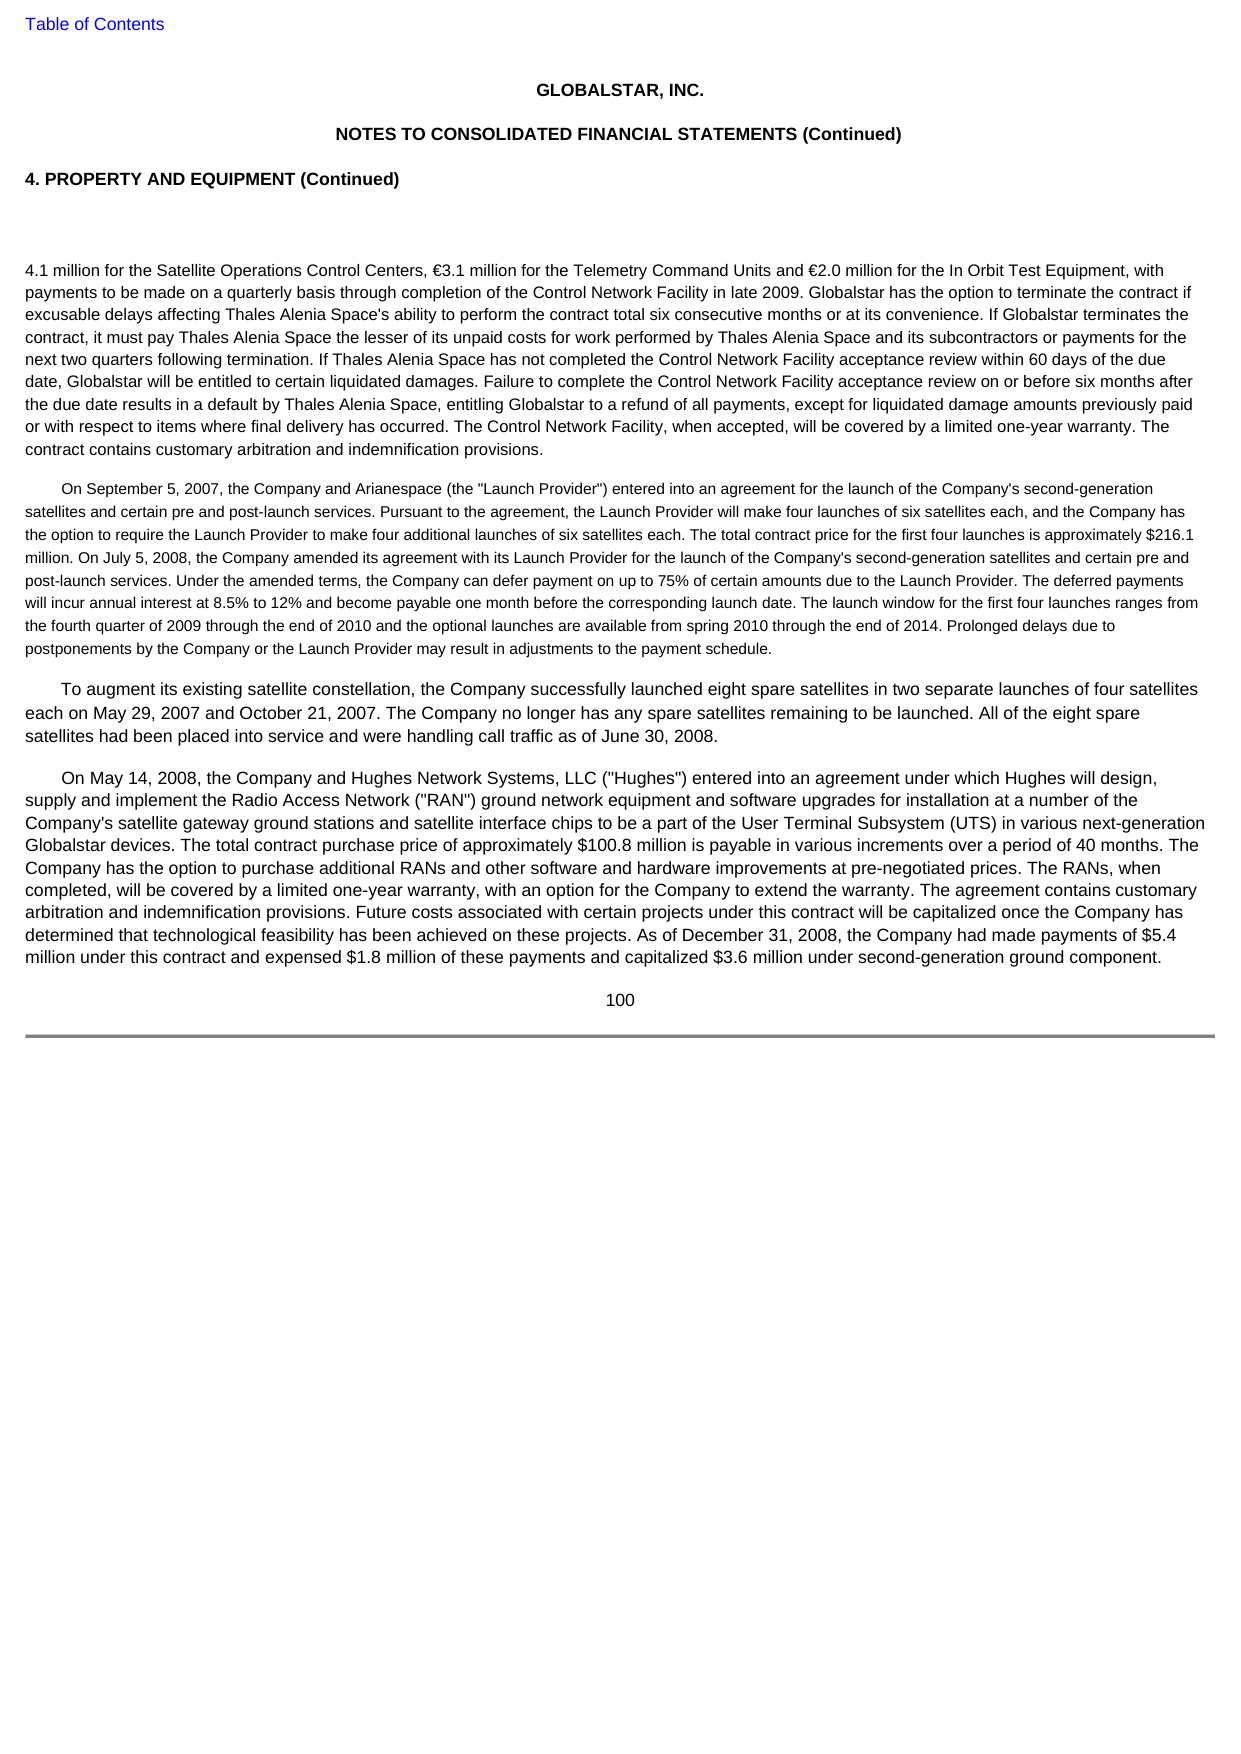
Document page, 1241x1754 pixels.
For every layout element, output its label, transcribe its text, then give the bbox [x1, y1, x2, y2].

text GLOBALSTAR, INC. [25, 79, 1215, 100]
text On September 5, 2007, the Company and Arianespace (the "Launch Provider") entered into an agreement for the launch of the Company's second-generation satellites and certain pre and post-launch services. Pursuant to the agreement, the Launch Provider will make four launches of six satellites each, and the Company has the option to require the Launch Provider to make four additional launches of six satellites each. The total contract price for the first four launches is approximately $216.1 million. On July 5, 2008, the Company amended its agreement with its Launch Provider for the launch of the Company's second-generation satellites and certain pre and post-launch services. Under the amended terms, the Company can defer payment on up to 75% of certain amounts due to the Launch Provider. The deferred payments will incur annual interest at 8.5% to 12% and become payable one month before the corresponding launch date. The launch window for the first four launches ranges from the fourth quarter of 2009 through the end of 2010 and the optional launches are available from spring 2010 through the end of 2014. Prolonged delays due to postponements by the Company or the Launch Provider may result in adjustments to the payment schedule. [25, 480, 1205, 658]
text 4. PROPERTY AND EQUIPMENT (Continued) [25, 168, 1213, 189]
text 4.1 million for the Satellite Operations Control Centers, €3.1 million for the Telemetry Command Units and €2.0 million for the In Orbit Test Equipment, with payments to be made on a quarterly basis through completion of the Control Network Facility in late 2009. Globalstar has the option to terminate the contract if excusable delays affecting Thales Alenia Space's ability to perform the contract total six consecutive months or at its convenience. If Globalstar terminates the contract, it must pay Thales Alenia Space the lesser of its unpaid costs for work performed by Thales Alenia Space and its subcontractors or payments for the next two quarters following termination. If Thales Alenia Space has not completed the Control Network Facility acceptance review within 60 days of the due date, Globalstar will be entitled to certain liquidated damages. Failure to complete the Control Network Facility acceptance review on or before six months after the due date results in a default by Thales Alenia Space, entitling Globalstar to a refund of all payments, except for liquidated damage amounts previously paid or with respect to items where final delivery has occurred. The Control Network Facility, when accepted, will be covered by a limited one-year warranty. The contract contains customary arbitration and indemnification provisions. [25, 260, 1199, 459]
text 100 [25, 989, 1215, 1010]
text To augment its existing satellite constellation, the Company successfully launched eight spare satellites in two separate launches of four satellites each on May 29, 2007 and October 21, 2007. The Company no longer has any spare satellites remaining to be launched. All of the eight spare satellites had been placed into service and were handling call traffic as of June 30, 2008. [25, 679, 1209, 746]
picture [25, 1034, 1215, 1038]
text Table of Contents [25, 14, 1213, 34]
text NOTES TO CONSOLIDATED FINANCIAL STATEMENTS (Continued) [335, 124, 1213, 144]
text On May 14, 2008, the Company and Hughes Network Systems, LLC ("Hughes") entered into an agreement under which Hughes will design, supply and implement the Radio Access Network ("RAN") ground network equipment and software upgrades for installation at a number of the Company's satellite gateway ground stations and satellite interface chips to be a part of the User Terminal Subsystem (UTS) in various next-generation Globalstar devices. The total contract purchase price of approximately $100.8 million is payable in various increments over a period of 40 months. The Company has the option to purchase additional RANs and other software and hardware improvements at pre-negotiated prices. The RANs, when completed, will be covered by a limited one-year warranty, with an option for the Company to extend the warranty. The agreement contains customary arbitration and indemnification provisions. Future costs associated with certain projects under this contract will be capitalized once the Company has determined that technological feasibility has been achieved on these projects. As of December 31, 2008, the Company had made payments of $5.4 million under this contract and expensed $1.8 million of these payments and capitalized $3.6 million under second-generation ground component. [25, 768, 1213, 967]
